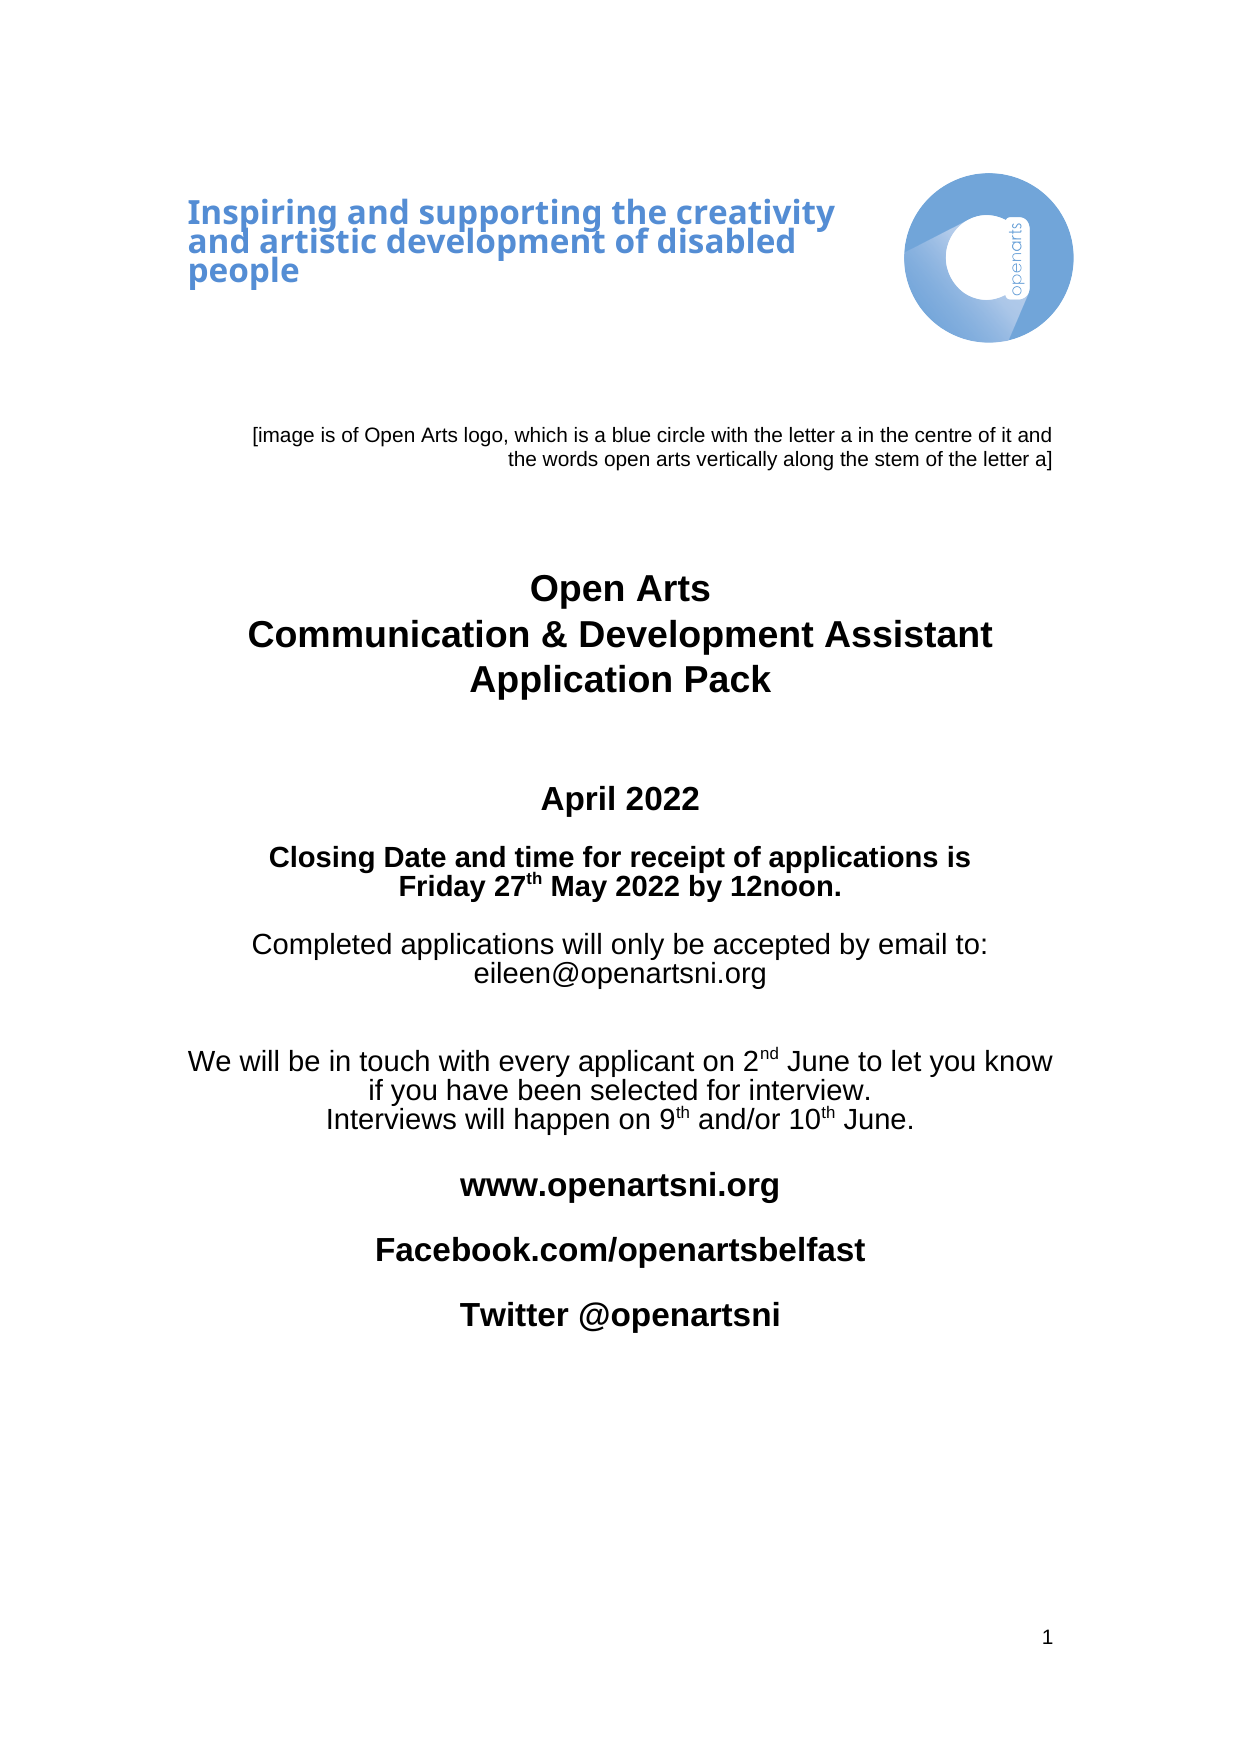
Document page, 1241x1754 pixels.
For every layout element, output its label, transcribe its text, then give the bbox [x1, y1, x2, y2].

text Completed applications will only be accepted by email to: eileen@openartsni.org [187, 931, 1053, 990]
text April 2022 [187, 779, 1053, 817]
text Interviews will happen on 9th and/or 10th June. [187, 1106, 1053, 1136]
subtitle Communication & Development Assistant [187, 610, 1053, 656]
text Friday 27th May 2022 by 12noon. [187, 873, 1053, 902]
text Facebook.com/openartsbelfast [187, 1230, 1053, 1268]
picture [899, 168, 1080, 349]
text Inspiring and supporting the creativity and artistic development of disabled people [187, 201, 899, 289]
subtitle Application Pack [187, 656, 1053, 702]
text We will be in touch with every applicant on 2nd June to let you know if you have been selected for interview. [187, 1048, 1053, 1106]
text Closing Date and time for receipt of applications is [187, 844, 1053, 873]
text www.openartsni.org [187, 1165, 1053, 1203]
subtitle Open Arts [187, 564, 1053, 610]
text [image is of Open Arts logo, which is a blue circle with the letter a in the centre of it and the words open arts vertically along the stem of the letter a] [225, 423, 1053, 471]
text Twitter @openartsni [187, 1295, 1053, 1333]
